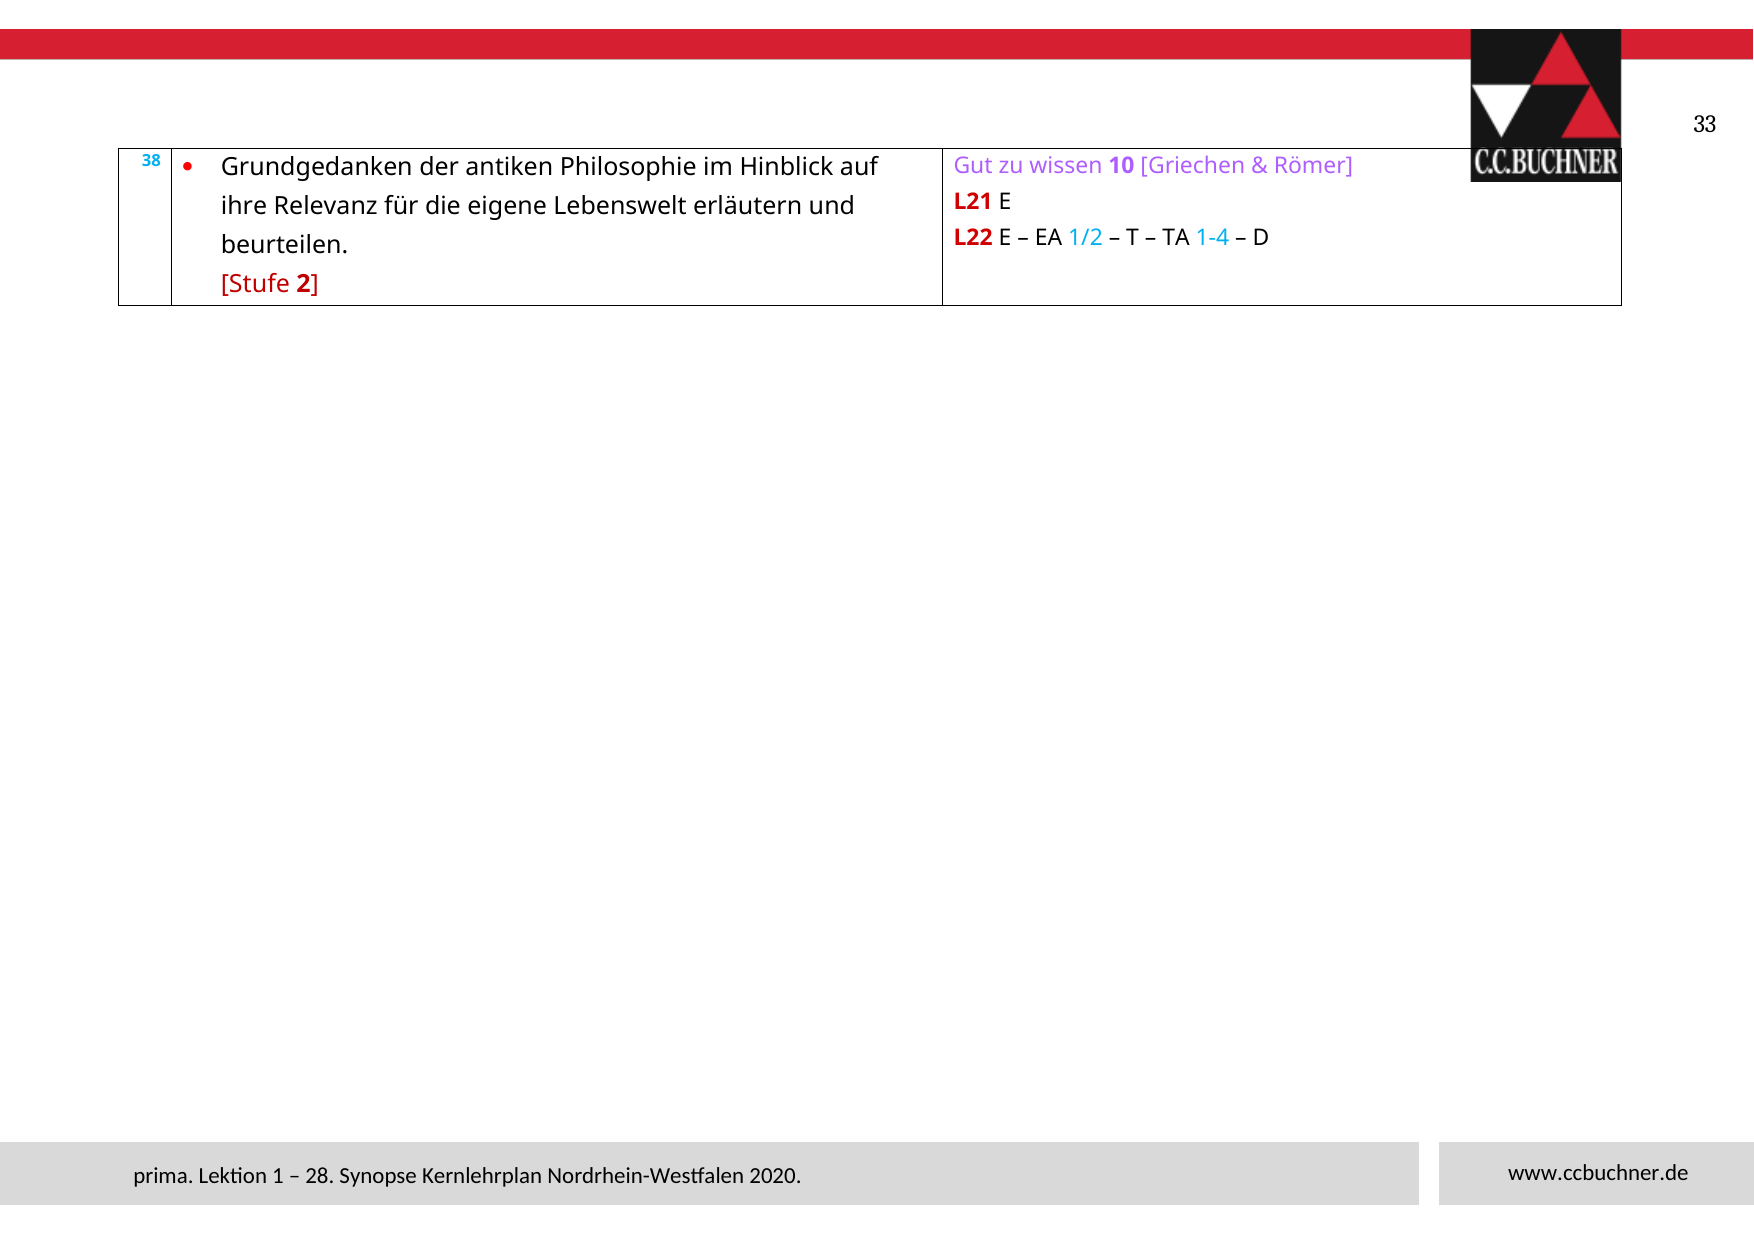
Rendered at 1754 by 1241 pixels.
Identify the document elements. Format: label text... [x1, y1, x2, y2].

table_cell Grundgedanken der antiken Philosophie im Hinblick auf ihre Relevanz für die eigene Lebenswelt erläutern und beurteilen. [Stufe 2] [172, 149, 942, 304]
table_cell Gut zu wissen 10 [Griechen & Römer] L21 E L22 E – EA 1/2 – T – TA 1-4 – D [943, 149, 1621, 304]
table_cell 38 [119, 149, 171, 304]
